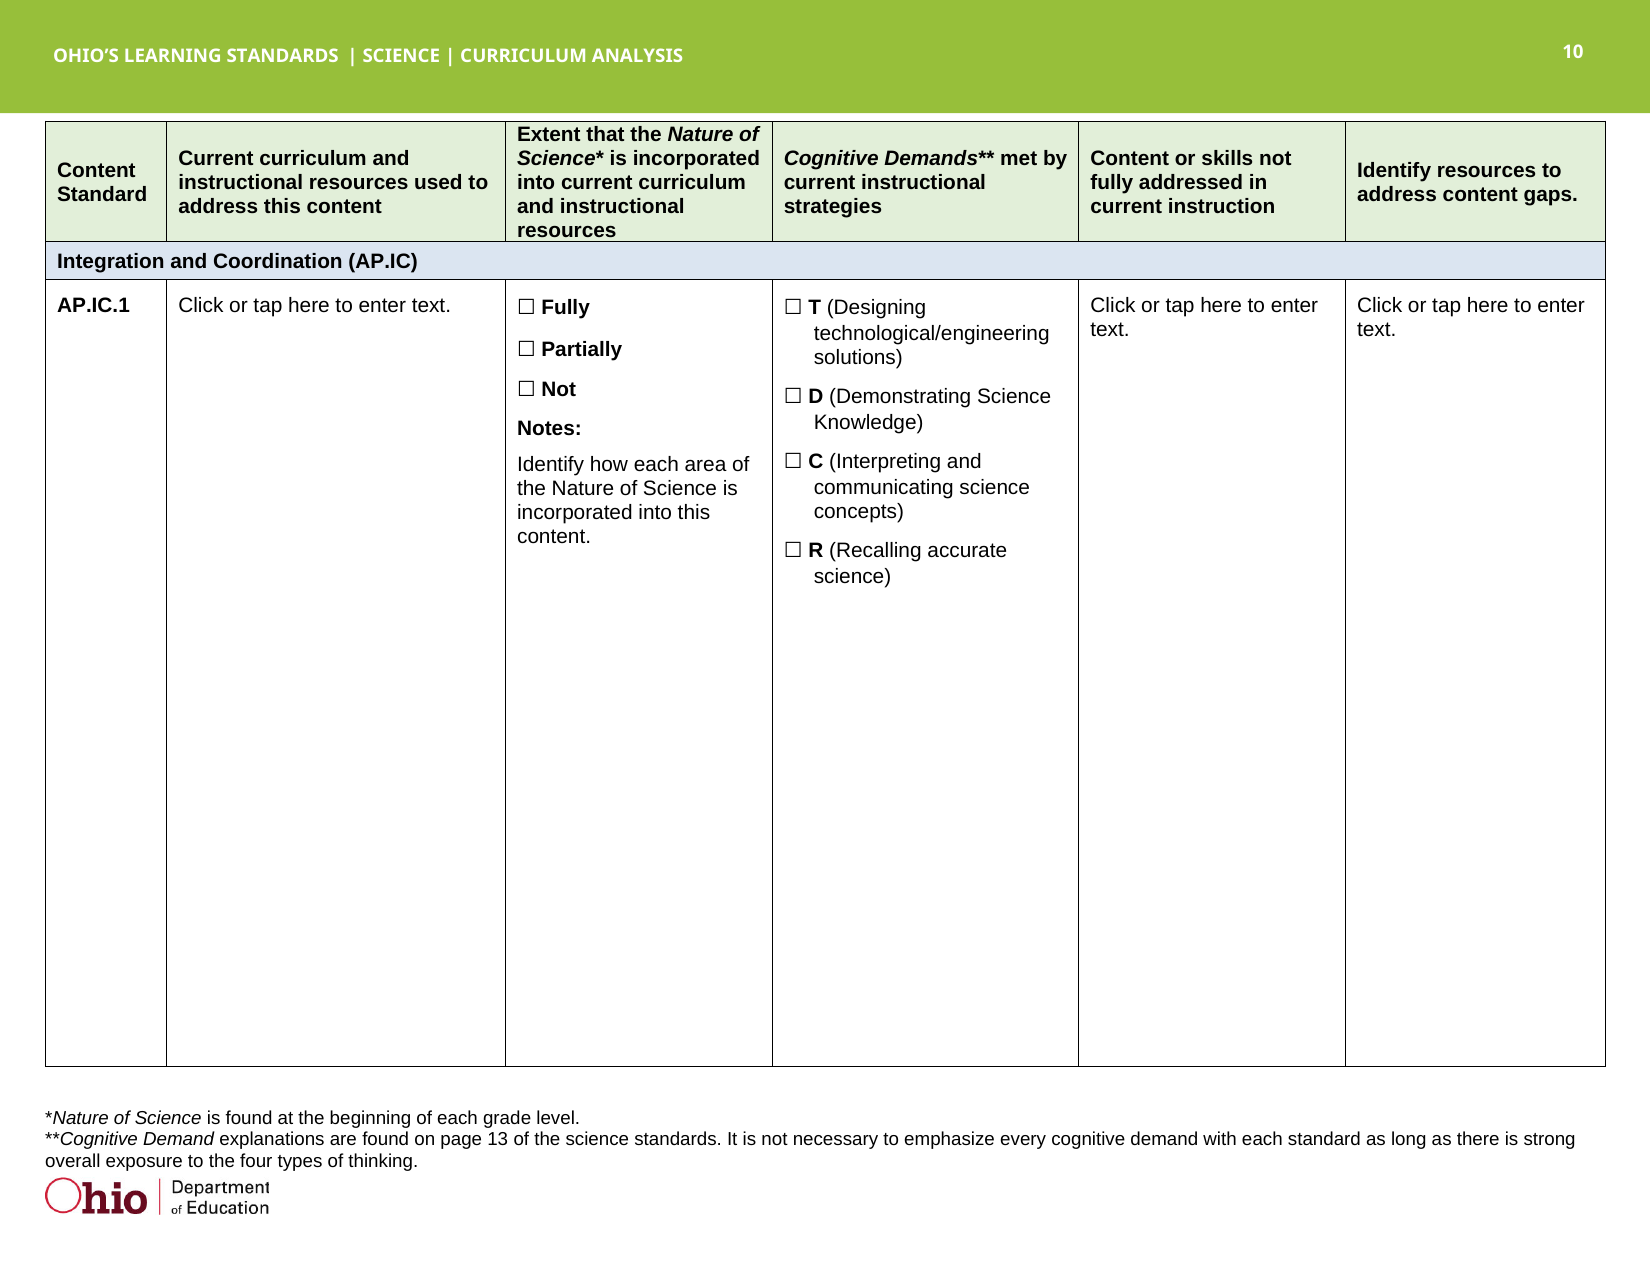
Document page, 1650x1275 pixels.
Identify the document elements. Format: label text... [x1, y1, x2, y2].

table_header Current curriculum and instructional resources used to address this content [167, 122, 505, 241]
table_header Content or skills not fully addressed in current instruction [1079, 122, 1345, 241]
table_cell Integration and Coordination (AP.IC) [46, 242, 1605, 279]
table_header Content Standard [46, 122, 166, 241]
table_header Identify resources to address content gaps. [1346, 122, 1605, 241]
table_header Extent that the Nature of Science* is incorporated into current curriculum and instructional resources [506, 122, 772, 241]
picture [45, 1177, 269, 1215]
table_cell Fully Partially Not Notes: Identify how each area of the Nature of Science is incorporated into this content. [506, 280, 772, 1066]
table_cell AP.IC.1 [46, 280, 166, 1066]
table_header Cognitive Demands** met by current instructional strategies [773, 122, 1078, 241]
